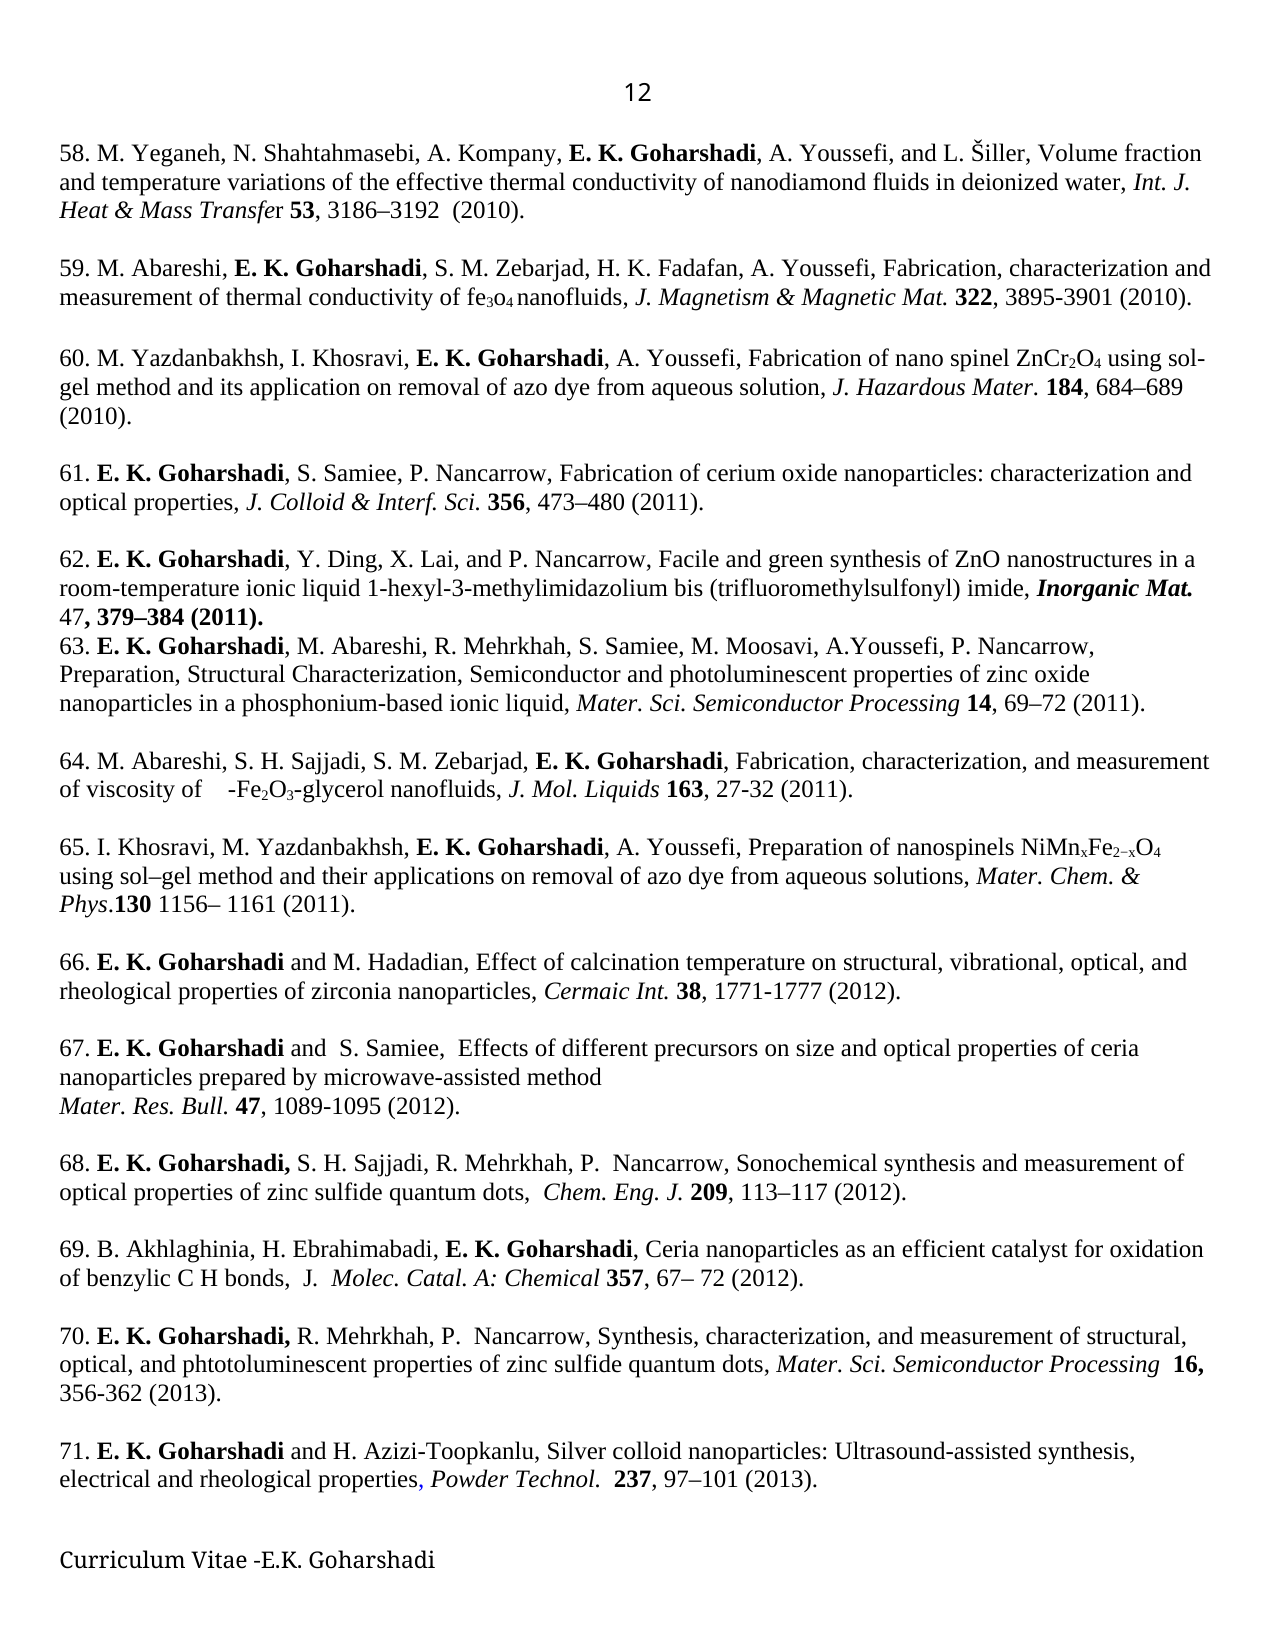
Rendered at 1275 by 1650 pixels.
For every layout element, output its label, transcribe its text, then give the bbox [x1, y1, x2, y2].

text 69. B. Akhlaghinia, H. Ebrahimabadi, E. K. Goharshadi, Ceria nanoparticles as an efficient catalyst for oxidation of benzylic C H bonds, J. Molec. Catal. A: Chemical 357, 67– 72 (2012). [59, 1234, 1216, 1292]
text 65. I. Khosravi, M. Yazdanbakhsh, E. K. Goharshadi, A. Youssefi, Preparation of nanospinels NiMnxFe2−xO4 using sol–gel method and their applications on removal of azo dye from aqueous solutions, Mater. Chem. & Phys.130 1156– 1161 (2011). [59, 832, 1216, 918]
text 59. M. Abareshi, E. K. Goharshadi, S. M. Zebarjad, H. K. Fadafan, A. Youssefi, Fabrication, characterization and measurement of thermal conductivity of fe3o4 nanofluids, J. Magnetism & Magnetic Mat. 322, 3895-3901 (2010). [59, 253, 1216, 310]
text 64. M. Abareshi, S. H. Sajjadi, S. M. Zebarjad, E. K. Goharshadi, Fabrication, characterization, and measurement of viscosity of -Fe2O3-glycerol nanofluids, J. Mol. Liquids 163, 27-32 (2011). [59, 746, 1216, 803]
text 66. E. K. Goharshadi and M. Hadadian, Effect of calcination temperature on structural, vibrational, optical, and rheological properties of zirconia nanoparticles, Cermaic Int. 38, 1771-1777 (2012). [59, 947, 1216, 1004]
text 71. E. K. Goharshadi and H. Azizi-Toopkanlu, Silver colloid nanoparticles: Ultrasound-assisted synthesis, electrical and rheological properties, Powder Technol. 237, 97–101 (2013). [59, 1436, 1216, 1493]
text 58. M. Yeganeh, N. Shahtahmasebi, A. Kompany, E. K. Goharshadi, A. Youssefi, and L. Šiller, Volume fraction and temperature variations of the effective thermal conductivity of nanodiamond fluids in deionized water, Int. J. Heat & Mass Transfer 53, 3186–3192 (2010). [59, 138, 1216, 224]
subtitle 60. M. Yazdanbakhsh, I. Khosravi, E. K. Goharshadi, A. Youssefi, Fabrication of nano spinel ZnCr2O4 using sol-gel method and its application on removal of azo dye from aqueous solution, J. Hazardous Mater. 184, 684–689 (2010). [59, 343, 1232, 429]
text 70. E. K. Goharshadi, R. Mehrkhah, P. Nancarrow, Synthesis, characterization, and measurement of structural, optical, and phtotoluminescent properties of zinc sulfide quantum dots, Mater. Sci. Semiconductor Processing 16, 356-362 (2013). [59, 1321, 1216, 1407]
text 68. E. K. Goharshadi, S. H. Sajjadi, R. Mehrkhah, P. Nancarrow, Sonochemical synthesis and measurement of optical properties of zinc sulfide quantum dots, Chem. Eng. J. 209, 113–117 (2012). [59, 1148, 1216, 1206]
text 62. E. K. Goharshadi, Y. Ding, X. Lai, and P. Nancarrow, Facile and green synthesis of ZnO nanostructures in a room-temperature ionic liquid 1-hexyl-3-methylimidazolium bis (trifluoromethylsulfonyl) imide, Inorganic Mat. 47, 379–384 (2011). [59, 544, 1216, 631]
text 67. E. K. Goharshadi and S. Samiee, Effects of different precursors on size and optical properties of ceria nanoparticles prepared by microwave-assisted method Mater. Res. Bull. 47, 1089-1095 (2012). [59, 1033, 1216, 1119]
text 63. E. K. Goharshadi, M. Abareshi, R. Mehrkhah, S. Samiee, M. Moosavi, A.Youssefi, P. Nancarrow, Preparation, Structural Characterization, Semiconductor and photoluminescent properties of zinc oxide nanoparticles in a phosphonium-based ionic liquid, Mater. Sci. Semiconductor Processing 14, 69–72 (2011). [59, 631, 1216, 717]
subtitle 61. E. K. Goharshadi, S. Samiee, P. Nancarrow, Fabrication of cerium oxide nanoparticles: characterization and optical properties, J. Colloid & Interf. Sci. 356, 473–480 (2011). [59, 458, 1232, 516]
